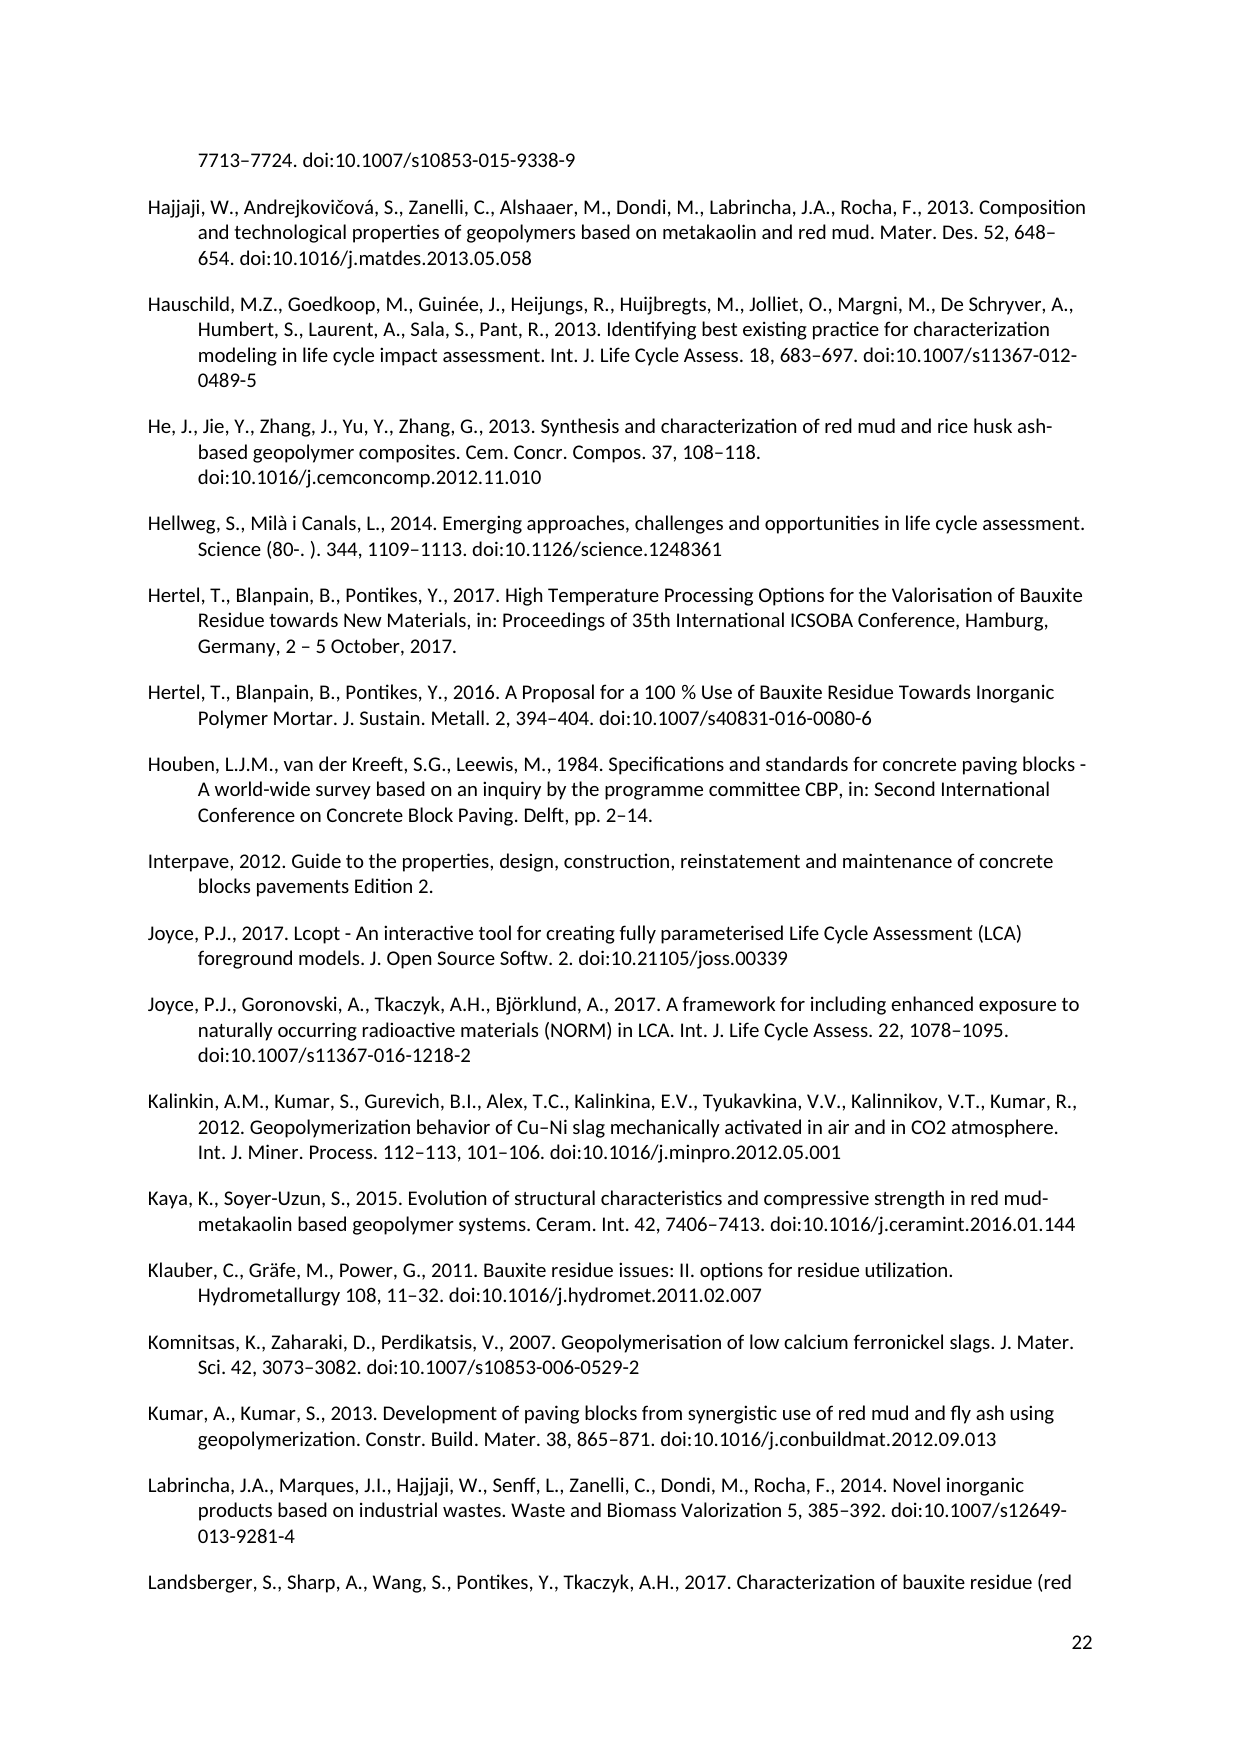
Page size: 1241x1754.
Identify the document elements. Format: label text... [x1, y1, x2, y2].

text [148, 1569, 1092, 1595]
text Hertel, T., Blanpain, B., Pontikes, Y., 2016. A Proposal for a 100 % Use of Bauxite Residue Towards Inorganic Polymer Mortar. J. Sustain. Metall. 2, 394–404. doi:10.1007/s40831-016-0080-6 [148, 679, 1092, 730]
text Hajjaji, W., Andrejkovičová, S., Zanelli, C., Alshaaer, M., Dondi, M., Labrincha, J.A., Rocha, F., 2013. Composition and technological properties of geopolymers based on metakaolin and red mud. Mater. Des. 52, 648–654. doi:10.1016/j.matdes.2013.05.058 [148, 194, 1092, 270]
text He, J., Jie, Y., Zhang, J., Yu, Y., Zhang, G., 2013. Synthesis and characterization of red mud and rice husk ash-based geopolymer composites. Cem. Concr. Compos. 37, 108–118. doi:10.1016/j.cemconcomp.2012.11.010 [148, 413, 1092, 490]
text Houben, L.J.M., van der Kreeft, S.G., Leewis, M., 1984. Specifications and standards for concrete paving blocks - A world-wide survey based on an inquiry by the programme committee CBP, in: Second International Conference on Concrete Block Paving. Delft, pp. 2–14. [148, 751, 1092, 827]
text Kalinkin, A.M., Kumar, S., Gurevich, B.I., Alex, T.C., Kalinkina, E.V., Tyukavkina, V.V., Kalinnikov, V.T., Kumar, R., 2012. Geopolymerization behavior of Cu–Ni slag mechanically activated in air and in CO2 atmosphere. Int. J. Miner. Process. 112–113, 101–106. doi:10.1016/j.minpro.2012.05.001 [148, 1088, 1092, 1165]
text Komnitsas, K., Zaharaki, D., Perdikatsis, V., 2007. Geopolymerisation of low calcium ferronickel slags. J. Mater. Sci. 42, 3073–3082. doi:10.1007/s10853-006-0529-2 [148, 1329, 1092, 1380]
text Hellweg, S., Milà i Canals, L., 2014. Emerging approaches, challenges and opportunities in life cycle assessment. Science (80-. ). 344, 1109–1113. doi:10.1126/science.1248361 [148, 511, 1092, 561]
text Klauber, C., Gräfe, M., Power, G., 2011. Bauxite residue issues: II. options for residue utilization. Hydrometallurgy 108, 11–32. doi:10.1016/j.hydromet.2011.02.007 [148, 1257, 1092, 1308]
text Joyce, P.J., 2017. Lcopt - An interactive tool for creating fully parameterised Life Cycle Assessment (LCA) foreground models. J. Open Source Softw. 2. doi:10.21105/joss.00339 [148, 920, 1092, 971]
text Labrincha, J.A., Marques, J.I., Hajjaji, W., Senff, L., Zanelli, C., Dondi, M., Rocha, F., 2014. Novel inorganic products based on industrial wastes. Waste and Biomass Valorization 5, 385–392. doi:10.1007/s12649-013-9281-4 [148, 1472, 1092, 1548]
text Kumar, A., Kumar, S., 2013. Development of paving blocks from synergistic use of red mud and fly ash using geopolymerization. Constr. Build. Mater. 38, 865–871. doi:10.1016/j.conbuildmat.2012.09.013 [148, 1401, 1092, 1451]
text Kaya, K., Soyer-Uzun, S., 2015. Evolution of structural characteristics and compressive strength in red mud-metakaolin based geopolymer systems. Ceram. Int. 42, 7406–7413. doi:10.1016/j.ceramint.2016.01.144 [148, 1186, 1092, 1236]
text Hauschild, M.Z., Goedkoop, M., Guinée, J., Heijungs, R., Huijbregts, M., Jolliet, O., Margni, M., De Schryver, A., Humbert, S., Laurent, A., Sala, S., Pant, R., 2013. Identifying best existing practice for characterization modeling in life cycle impact assessment. Int. J. Life Cycle Assess. 18, 683–697. doi:10.1007/s11367-012-0489-5 [148, 291, 1092, 393]
text Joyce, P.J., Goronovski, A., Tkaczyk, A.H., Björklund, A., 2017. A framework for including enhanced exposure to naturally occurring radioactive materials (NORM) in LCA. Int. J. Life Cycle Assess. 22, 1078–1095. doi:10.1007/s11367-016-1218-2 [148, 991, 1092, 1068]
text Hertel, T., Blanpain, B., Pontikes, Y., 2017. High Temperature Processing Options for the Valorisation of Bauxite Residue towards New Materials, in: Proceedings of 35th International ICSOBA Conference, Hamburg, Germany, 2 – 5 October, 2017. [148, 582, 1092, 658]
text Interpave, 2012. Guide to the properties, design, construction, reinstatement and maintenance of concrete blocks pavements Edition 2. [148, 848, 1092, 899]
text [148, 148, 1092, 173]
